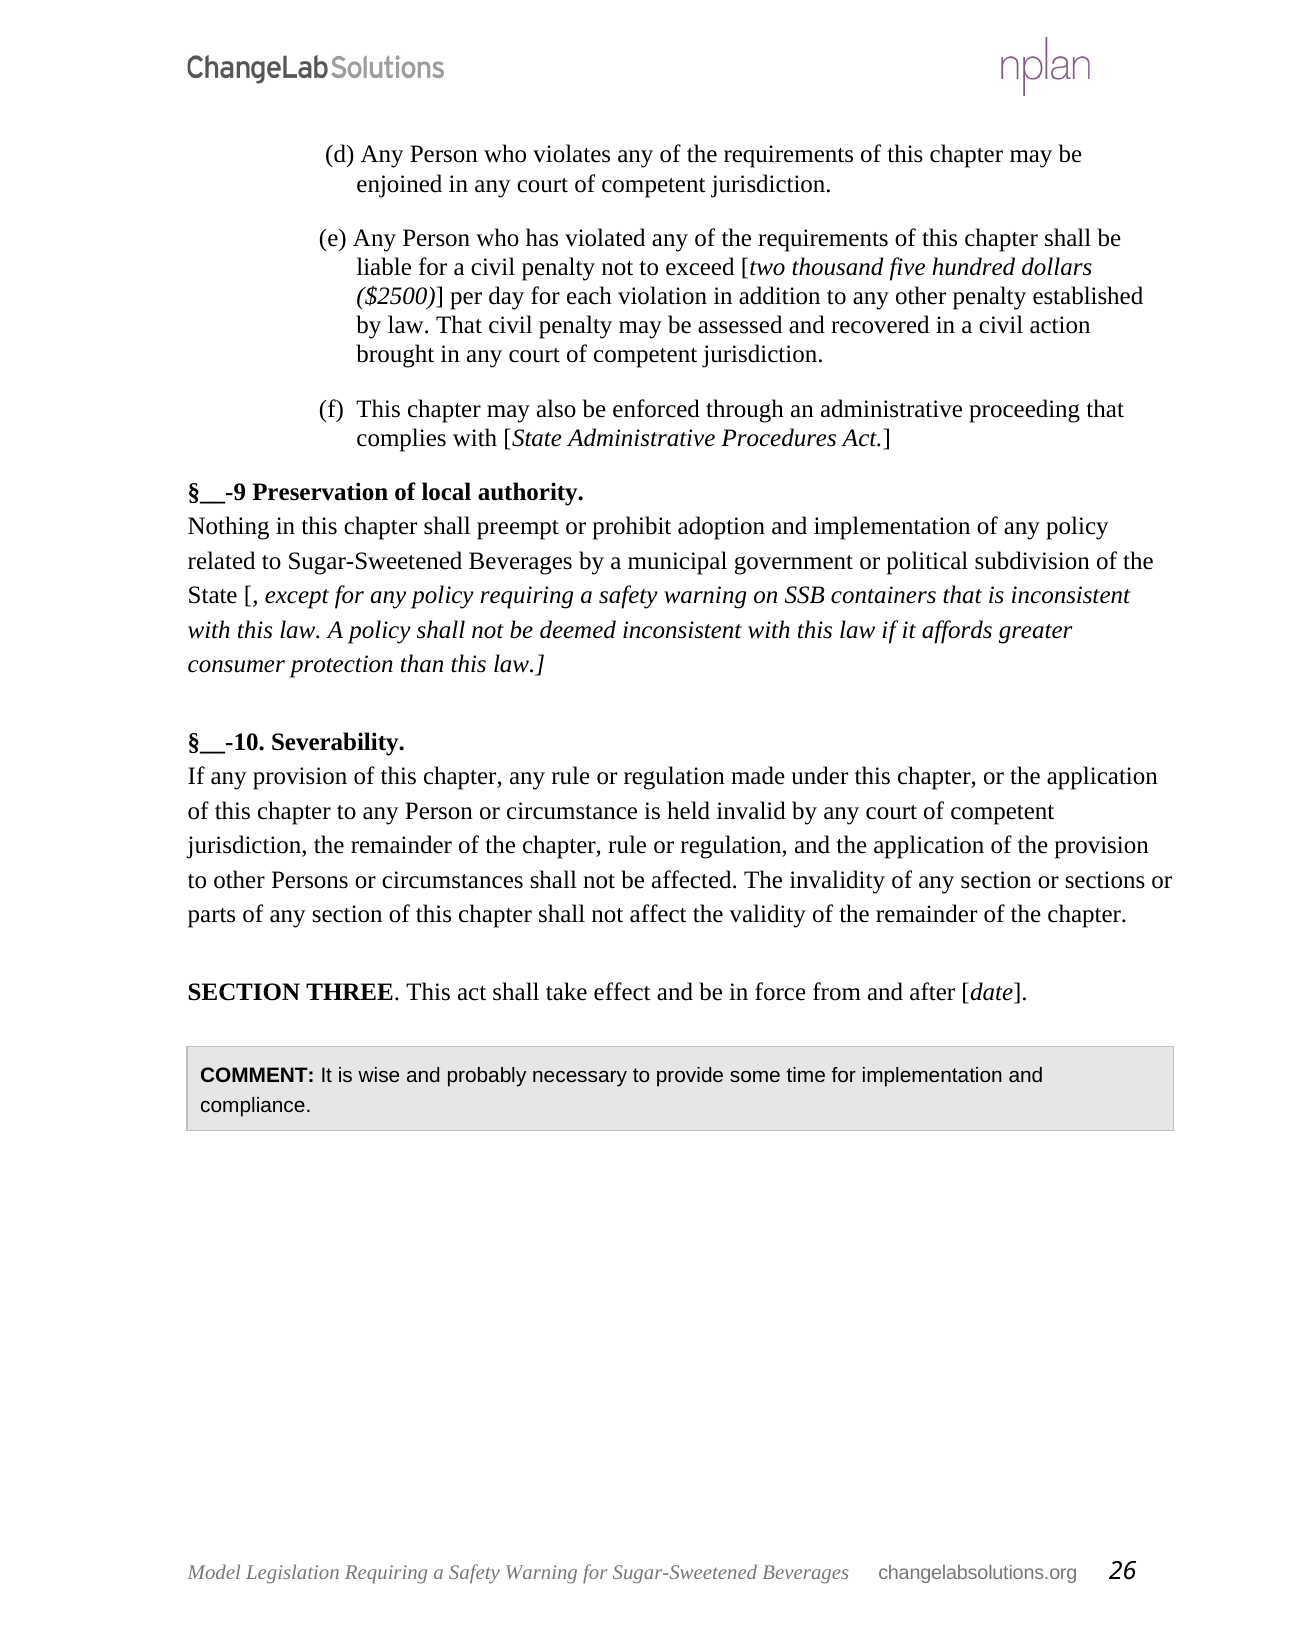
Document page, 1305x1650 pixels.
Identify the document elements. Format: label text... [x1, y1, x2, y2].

list (e) Any Person who has violated any of the requirements of this chapter shall be liable for a civil penalty not to exceed [two thousand five hundred dollars ($2500)] per day for each violation in addition to any other penalty established by law. That civil penalty may be assessed and recovered in a civil action brought in any court of competent jurisdiction. [319, 223, 1173, 369]
list (d) Any Person who violates any of the requirements of this chapter may be enjoined in any court of competent jurisdiction. [319, 139, 1173, 198]
picture [187, 37, 1090, 96]
text SECTION THREE. This act shall take effect and be in force from and after [date]. [187, 977, 1173, 1006]
text Nothing in this chapter shall preempt or prohibit adoption and implementation of any policy related to Sugar-Sweetened Beverages by a municipal government or political subdivision of the State [, except for any policy requiring a safety warning on SSB containers that is inconsistent with this law. A policy shall not be deemed inconsistent with this law if it affords greater consumer protection than this law.] [187, 511, 1173, 678]
text COMMENT: It is wise and probably necessary to provide some time for implementation and compliance. [188, 1047, 1173, 1130]
text §__-10. Severability. [187, 727, 1173, 756]
text §__-9 Preservation of local authority. [187, 477, 1173, 506]
list (f) This chapter may also be enforced through an administrative proceeding that complies with [State Administrative Procedures Act.] [319, 394, 1173, 452]
text If any provision of this chapter, any rule or regulation made under this chapter, or the application of this chapter to any Person or circumstance is held invalid by any court of competent jurisdiction, the remainder of the chapter, rule or regulation, and the application of the provision to other Persons or circumstances shall not be affected. The invalidity of any section or sections or parts of any section of this chapter shall not affect the validity of the remainder of the chapter. [187, 761, 1173, 928]
